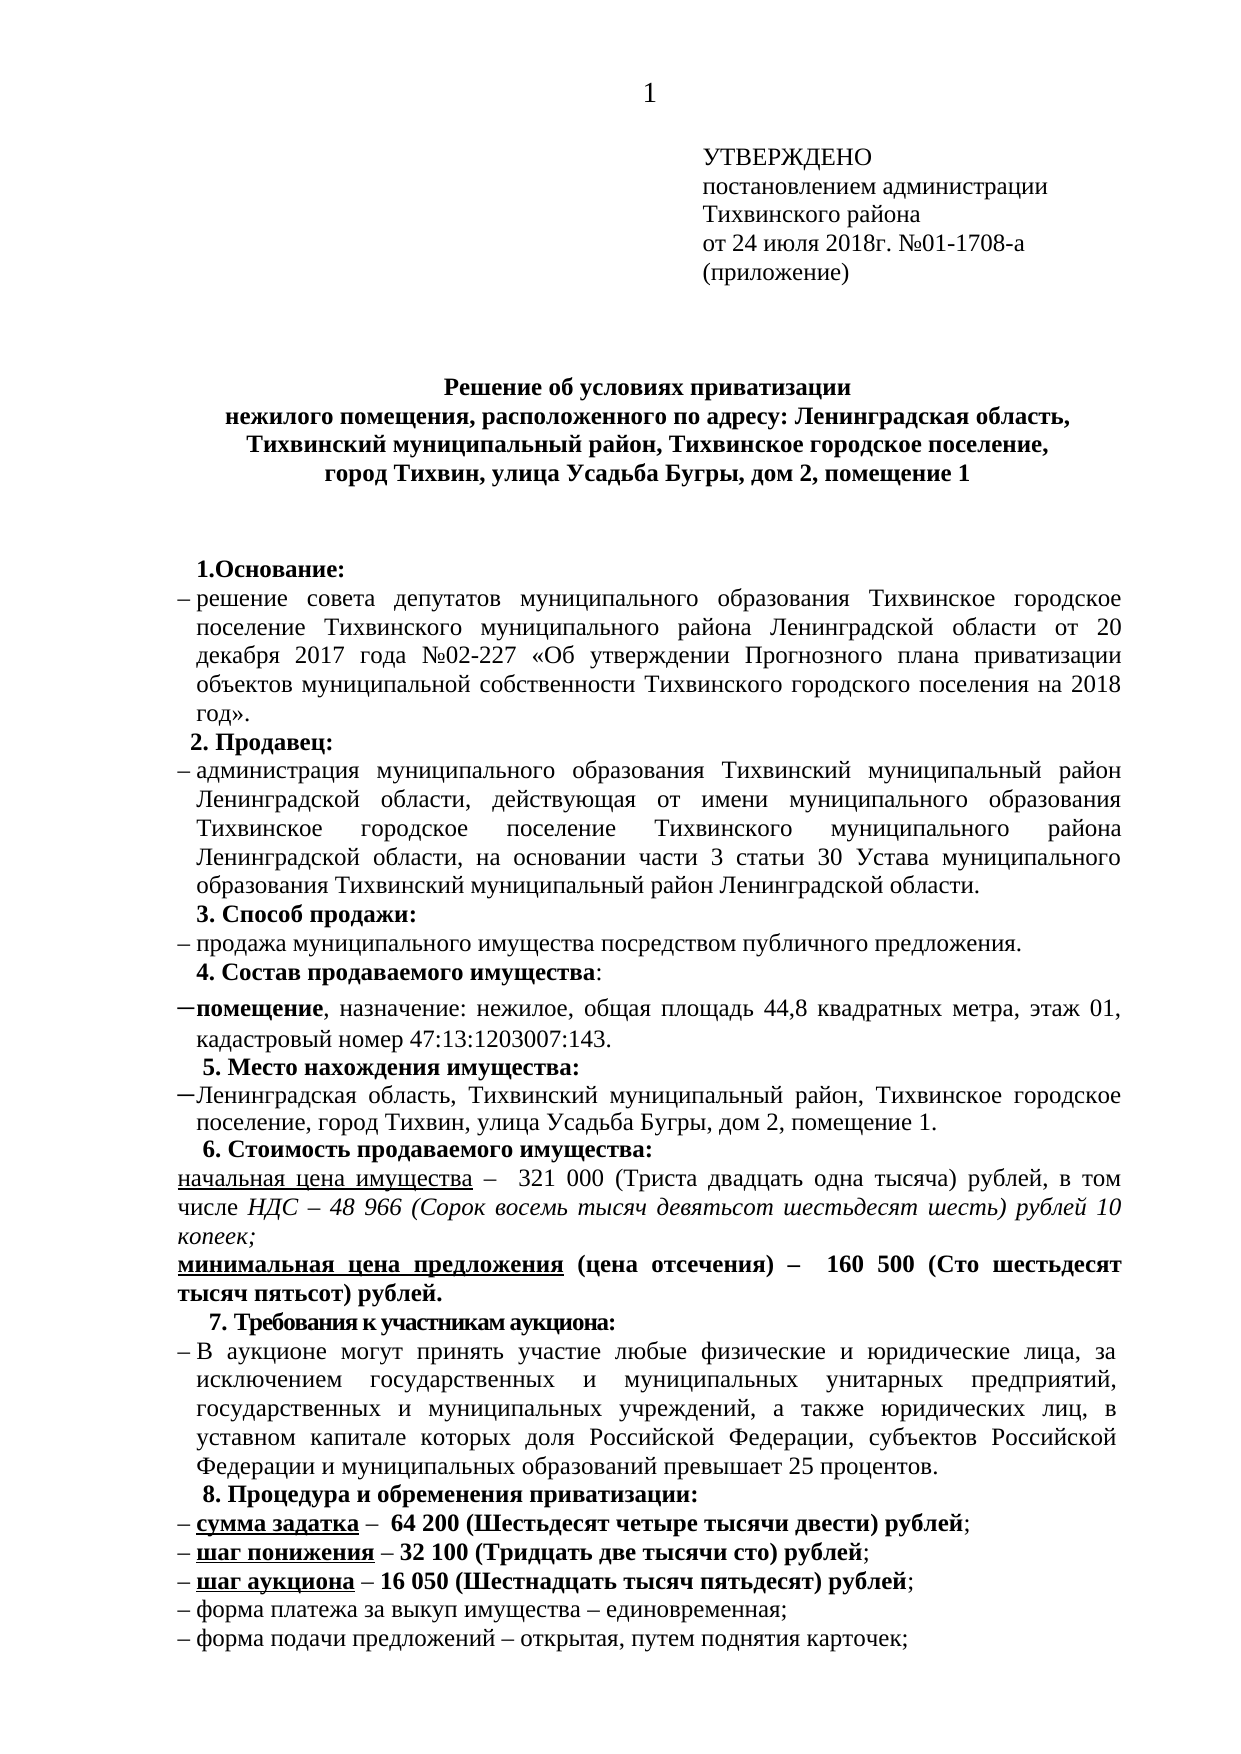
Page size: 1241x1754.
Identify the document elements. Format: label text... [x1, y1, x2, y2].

text 8. Процедура и обременения приватизации: [177, 1479, 1122, 1508]
text Тихвинского района [702, 199, 1122, 228]
list Ленинградская область, Тихвинский муниципальный район, Тихвинское городское поселение, город Тихвин, улица Усадьба Бугры, дом 2, помещение 1. [177, 1082, 1122, 1136]
text от 24 июля 2018г. №01-1708-а [702, 228, 1122, 257]
list сумма задатка – 64 200 (Шестьдесят четыре тысячи двести) рублей; [177, 1508, 1122, 1537]
subtitle Решение об условиях приватизации [177, 372, 1118, 401]
text УТВЕРЖДЕНО [702, 142, 1118, 171]
list помещение, назначение: нежилое, общая площадь 44,8 квадратных метра, этаж 01, кадастровый номер 47:13:1203007:143. [177, 985, 1122, 1052]
text постановлением администрации [702, 171, 1122, 199]
text 3. Способ продажи: [177, 899, 1122, 928]
list шаг понижения – 32 100 (Тридцать две тысячи сто) рублей; [177, 1537, 1122, 1566]
text нежилого помещения, расположенного по адресу: Ленинградская область, [177, 401, 1118, 429]
list В аукционе могут принять участие любые физические и юридические лица, за исключением государственных и муниципальных унитарных предприятий, государственных и муниципальных учреждений, а также юридических лиц, в уставном капитале которых доля Российской Федерации, субъектов Российской Федерации и муниципальных образований превышает 25 процентов. [177, 1336, 1118, 1479]
text 2. Продавец: [177, 727, 1122, 755]
list продажа муниципального имущества посредством публичного предложения. [177, 928, 1118, 957]
text минимальная цена предложения (цена отсечения) – 160 500 (Сто шестьдесят тысяч пятьсот) рублей. [177, 1249, 1122, 1307]
list форма подачи предложений – открытая, путем поднятия карточек; [177, 1623, 1122, 1652]
text 6. Стоимость продаваемого имущества: [177, 1136, 1122, 1163]
text начальная цена имущества – 321 000 (Триста двадцать одна тысяча) рублей, в том числе НДС – 48 966 (Сорок восемь тысяч девятьсот шестьдесят шесть) рублей 10 копеек; [177, 1163, 1122, 1249]
text 4. Состав продаваемого имущества: [177, 957, 1122, 985]
text город Тихвин, улица Усадьба Бугры, дом 2, помещение 1 [177, 458, 1118, 487]
text 1.Основание: [177, 554, 1122, 583]
list шаг аукциона – 16 050 (Шестнадцать тысяч пятьдесят) рублей; [177, 1566, 1122, 1594]
list решение совета депутатов муниципального образования Тихвинское городское поселение Тихвинского муниципального района Ленинградской области от 20 декабря 2017 года №02-227 «Об утверждении Прогнозного плана приватизации объектов муниципальной собственности Тихвинского городского поселения на 2018 год». [177, 583, 1122, 727]
text 7. Требования к участникам аукциона: [177, 1307, 1122, 1336]
text (приложение) [702, 257, 1122, 286]
text 5. Место нахождения имущества: [177, 1052, 1122, 1081]
text Тихвинский муниципальный район, Тихвинское городское поселение, [177, 429, 1118, 458]
list форма платежа за выкуп имущества – единовременная; [177, 1594, 1122, 1623]
list администрация муниципального образования Тихвинский муниципальный район Ленинградской области, действующая от имени муниципального образования Тихвинское городское поселение Тихвинского муниципального района Ленинградской области, на основании части 3 статьи 30 Устава муниципального образования Тихвинский муниципальный район Ленинградской области. [177, 755, 1122, 899]
